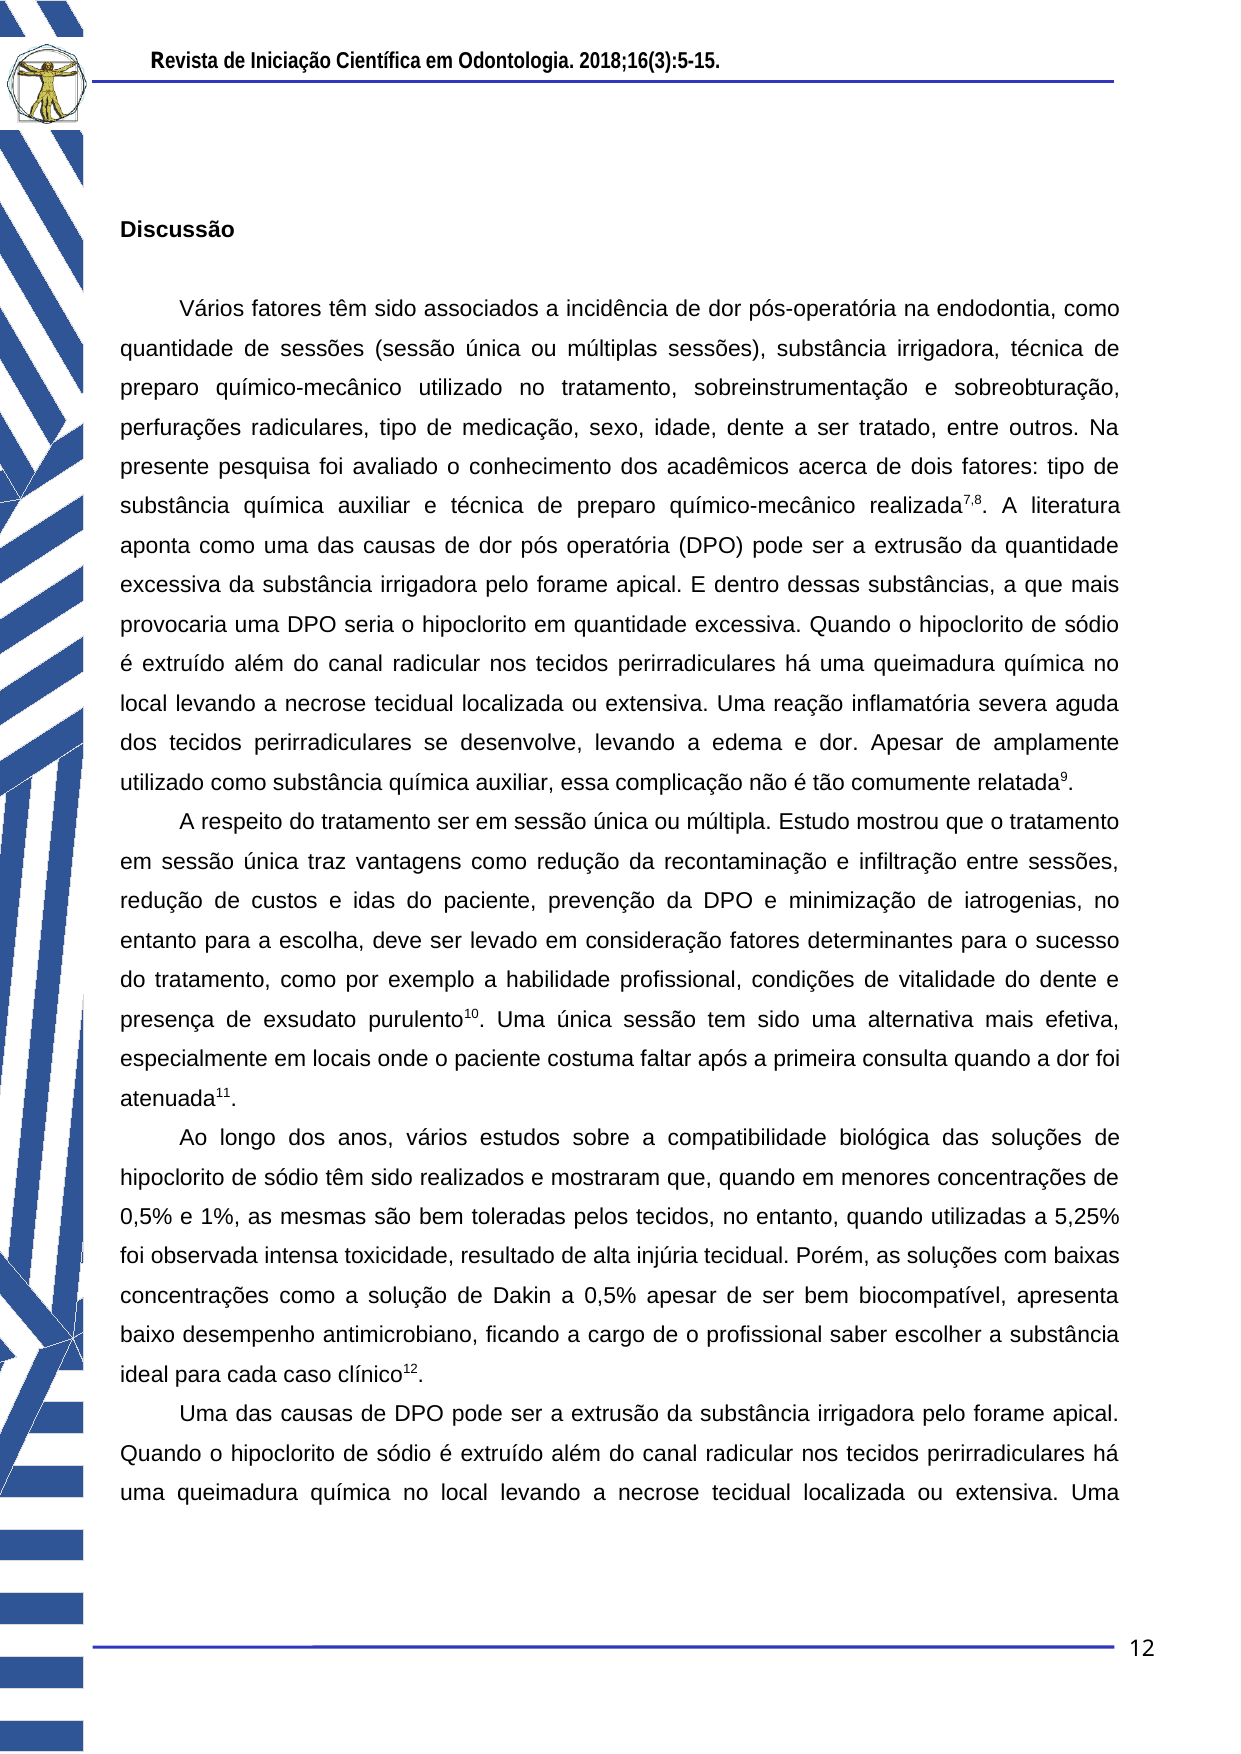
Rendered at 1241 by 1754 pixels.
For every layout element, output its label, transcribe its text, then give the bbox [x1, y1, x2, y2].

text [120, 1400, 1120, 1506]
text Ao longo dos anos, vários estudos sobre a compatibilidade biológica das soluções de hipoclorito de sódio têm sido realizados e mostraram que, quando em menores concentrações de 0,5% e 1%, as mesmas são bem toleradas pelos tecidos, no entanto, quando utilizadas a 5,25% foi observada intensa toxicidade, resultado de alta injúria tecidual. Porém, as soluções com baixas concentrações como a solução de Dakin a 0,5% apesar de ser bem biocompatível, apresenta baixo desempenho antimicrobiano, ficando a cargo de o profissional saber escolher a substância ideal para cada caso clínico12. [120, 1124, 1120, 1387]
text A respeito do tratamento ser em sessão única ou múltipla. Estudo mostrou que o tratamento em sessão única traz vantagens como redução da recontaminação e infiltração entre sessões, redução de custos e idas do paciente, prevenção da DPO e minimização de iatrogenias, no entanto para a escolha, deve ser levado em consideração fatores determinantes para o sucesso do tratamento, como por exemplo a habilidade profissional, condições de vitalidade do dente e presença de exsudato purulento10. Uma única sessão tem sido uma alternativa mais efetiva, especialmente em locais onde o paciente costuma faltar após a primeira consulta quando a dor foi atenuada11. [120, 808, 1120, 1111]
text Discussão [120, 216, 1120, 242]
text Vários fatores têm sido associados a incidência de dor pós-operatória na endodontia, como quantidade de sessões (sessão única ou múltiplas sessões), substância irrigadora, técnica de preparo químico-mecânico utilizado no tratamento, sobreinstrumentação e sobreobturação, perfurações radiculares, tipo de medicação, sexo, idade, dente a ser tratado, entre outros. Na presente pesquisa foi avaliado o conhecimento dos acadêmicos acerca de dois fatores: tipo de substância química auxiliar e técnica de preparo químico-mecânico realizada7,8. A literatura aponta como uma das causas de dor pós operatória (DPO) pode ser a extrusão da quantidade excessiva da substância irrigadora pelo forame apical. E dentro dessas substâncias, a que mais provocaria uma DPO seria o hipoclorito em quantidade excessiva. Quando o hipoclorito de sódio é extruído além do canal radicular nos tecidos perirradiculares há uma queimadura química no local levando a necrose tecidual localizada ou extensiva. Uma reação inflamatória severa aguda dos tecidos perirradiculares se desenvolve, levando a edema e dor. Apesar de amplamente utilizado como substância química auxiliar, essa complicação não é tão comumente relatada9. [120, 295, 1120, 795]
picture [0, 37, 93, 130]
